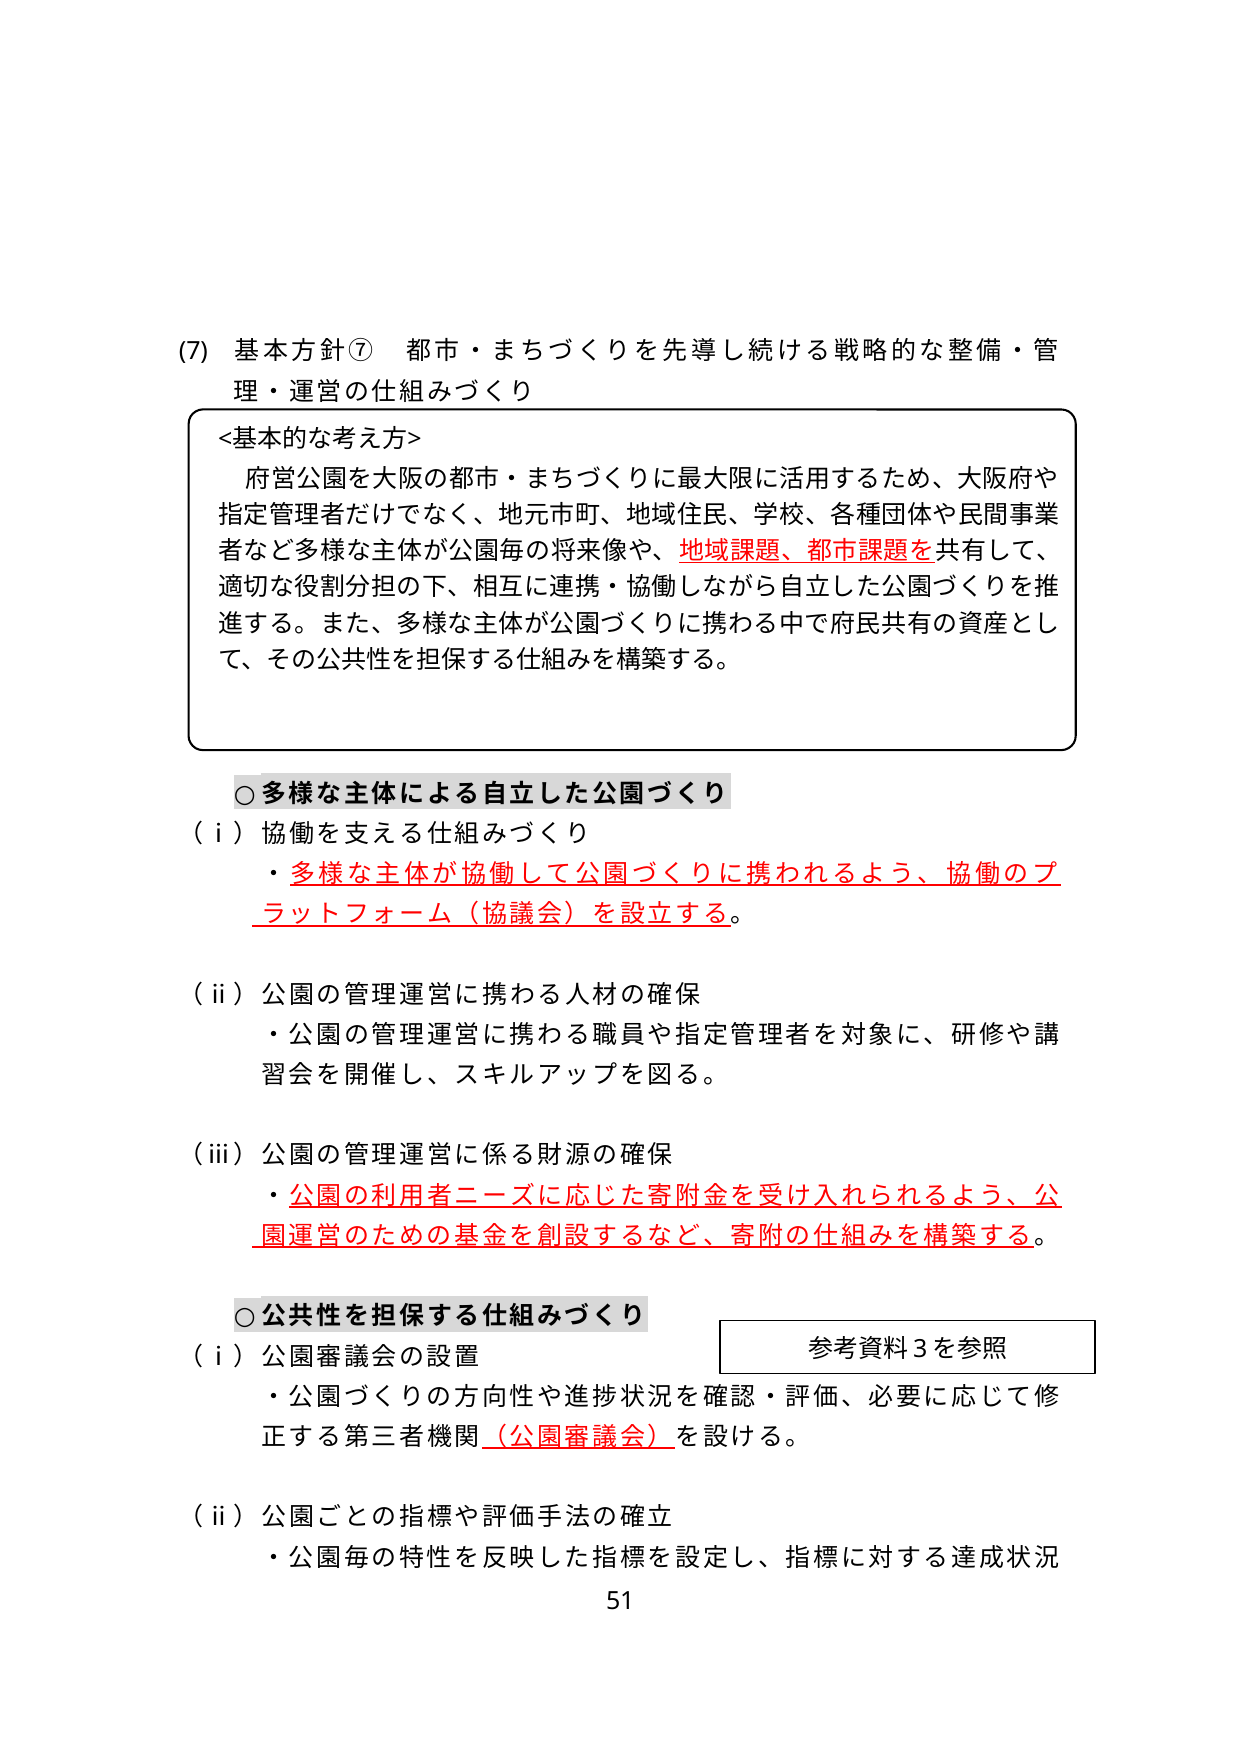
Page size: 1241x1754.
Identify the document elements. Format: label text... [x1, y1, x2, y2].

text ・公園の管理運営に携わる職員や指定管理者を対象に、研修や講習会を開催し、スキルアップを図る。 [237, 1012, 1062, 1093]
text （ⅰ）公園審議会の設置 [178, 1334, 719, 1374]
text ・多様な主体が協働して公園づくりに携われるよう、協働のプラットフォーム（協議会）を設立する。 [237, 852, 1062, 932]
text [237, 1535, 1062, 1575]
text ○多様な主体による自立した公園づくり [178, 771, 1062, 811]
subtitle (7)基本方針⑦ 都市・まちづくりを先導し続ける戦略的な整備・管理・運営の仕組みづくり [178, 329, 1062, 409]
text ・公園の利用者ニーズに応じた寄附金を受け入れられるよう、公園運営のための基金を創設するなど、寄附の仕組みを構築する。 [237, 1173, 1062, 1254]
text （ⅰ）協働を支える仕組みづくり [178, 811, 1062, 852]
text （ⅱ）公園の管理運営に携わる人材の確保 [178, 972, 1062, 1012]
text （ⅱ）公園ごとの指標や評価手法の確立 [178, 1495, 1062, 1535]
text ○公共性を担保する仕組みづくり [178, 1294, 1062, 1334]
text ・公園づくりの方向性や進捗状況を確認・評価、必要に応じて修正する第三者機関（公園審議会）を設ける。 [237, 1374, 1062, 1455]
text （ⅲ）公園の管理運営に係る財源の確保 [178, 1133, 1062, 1173]
